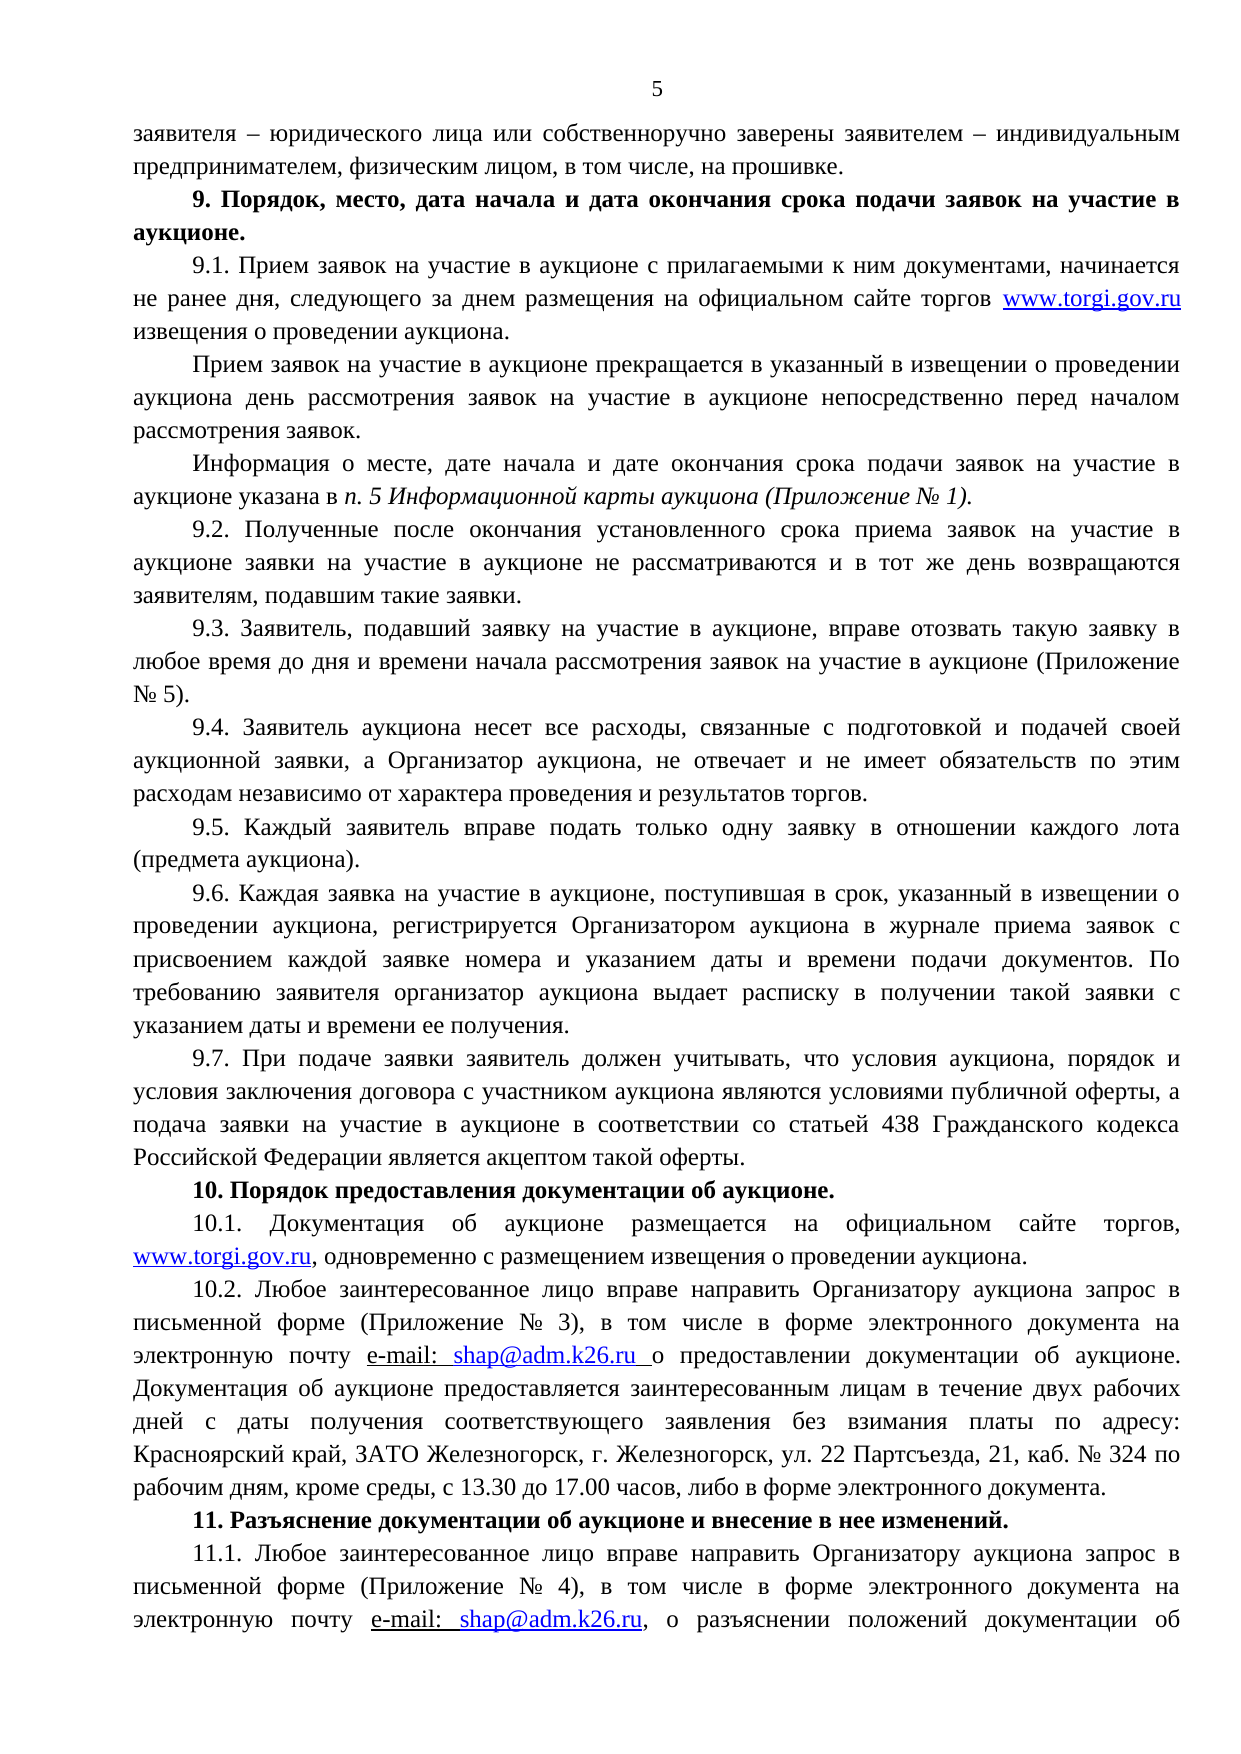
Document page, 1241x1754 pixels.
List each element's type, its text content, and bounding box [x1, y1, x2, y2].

text 9. Порядок, место, дата начала и дата окончания срока подачи заявок на участие в аукционе. [133, 184, 1181, 246]
text 11. Разъяснение документации об аукционе и внесение в нее изменений. [133, 1505, 1181, 1534]
text 10. Порядок предоставления документации об аукционе. [133, 1175, 1181, 1203]
text 9.2. Полученные после окончания установленного срока приема заявок на участие в аукционе заявки на участие в аукционе не рассматриваются и в тот же день возвращаются заявителям, подавшим такие заявки. [133, 514, 1181, 609]
text 9.6. Каждая заявка на участие в аукционе, поступившая в срок, указанный в извещении о проведении аукциона, регистрируется Организатором аукциона в журнале приема заявок с присвоением каждой заявке номера и указанием даты и времени подачи документов. По требованию заявителя организатор аукциона выдает расписку в получении такой заявки с указанием даты и времени ее получения. [133, 878, 1181, 1038]
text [133, 118, 1181, 180]
text 10.1. Документация об аукционе размещается на официальном сайте торгов, www.torgi.gov.ru, одновременно с размещением извещения о проведении аукциона. [133, 1208, 1181, 1269]
text Информация о месте, дате начала и дате окончания срока подачи заявок на участие в аукционе указана в п. 5 Информационной карты аукциона (Приложение № 1). [133, 448, 1181, 510]
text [133, 1538, 1181, 1633]
text 9.5. Каждый заявитель вправе подать только одну заявку в отношении каждого лота (предмета аукциона). [133, 812, 1181, 873]
text 10.2. Любое заинтересованное лицо вправе направить Организатору аукциона запрос в письменной форме (Приложение № 3), в том числе в форме электронного документа на электронную почту e-mail: shap@adm.k26.ru о предоставлении документации об аукционе. Документация об аукционе предоставляется заинтересованным лицам в течение двух рабочих дней с даты получения соответствующего заявления без взимания платы по адресу: Красноярский край, ЗАТО Железногорск, г. Железногорск, ул. 22 Партсъезда, 21, каб. № 324 по рабочим дням, кроме среды, с 13.30 до 17.00 часов, либо в форме электронного документа. [133, 1274, 1181, 1501]
text 9.3. Заявитель, подавший заявку на участие в аукционе, вправе отозвать такую заявку в любое время до дня и времени начала рассмотрения заявок на участие в аукционе (Приложение № 5). [133, 613, 1181, 708]
text 9.4. Заявитель аукциона несет все расходы, связанные с подготовкой и подачей своей аукционной заявки, а Организатор аукциона, не отвечает и не имеет обязательств по этим расходам независимо от характера проведения и результатов торгов. [133, 712, 1181, 807]
text 9.1. Прием заявок на участие в аукционе с прилагаемыми к ним документами, начинается не ранее дня, следующего за днем размещения на официальном сайте торгов www.torgi.gov.ru извещения о проведении аукциона. [133, 250, 1181, 345]
text 9.7. При подаче заявки заявитель должен учитывать, что условия аукциона, порядок и условия заключения договора с участником аукциона являются условиями публичной оферты, а подача заявки на участие в аукционе в соответствии со статьей 438 Гражданского кодекса Российской Федерации является акцептом такой оферты. [133, 1043, 1181, 1171]
text Прием заявок на участие в аукционе прекращается в указанный в извещении о проведении аукциона день рассмотрения заявок на участие в аукционе непосредственно перед началом рассмотрения заявок. [133, 349, 1181, 444]
